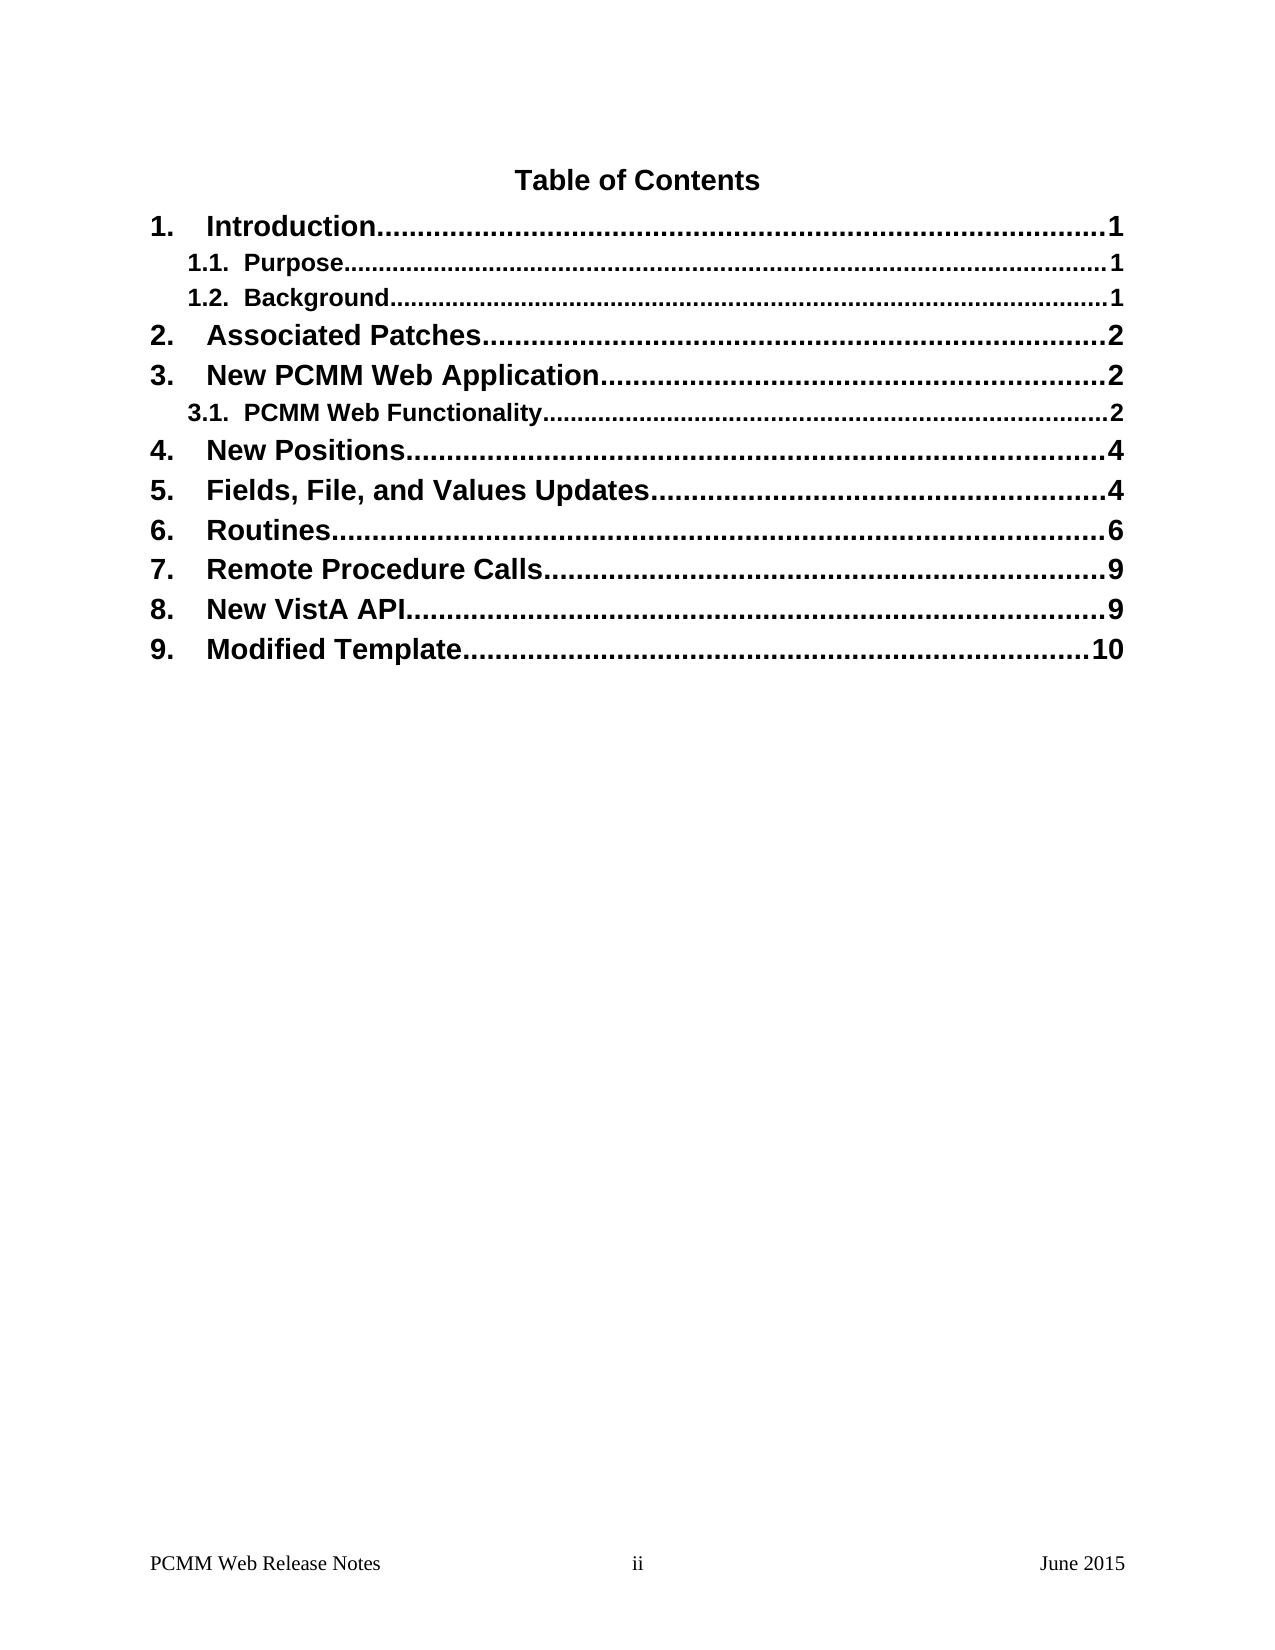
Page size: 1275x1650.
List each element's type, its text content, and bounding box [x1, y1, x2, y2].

text 4. New Positions 4 [150, 433, 1125, 466]
text 1. Introduction 1 [150, 208, 1125, 242]
text 3. New PCMM Web Application 2 [150, 358, 1125, 392]
text 5. Fields, File, and Values Updates 4 [150, 473, 1125, 506]
text 1.2. Background 1 [187, 283, 1125, 312]
text 3.1. PCMM Web Functionality 2 [187, 398, 1125, 427]
text 2. Associated Patches 2 [150, 318, 1125, 352]
text 8. New VistA API 9 [150, 592, 1125, 626]
text 9. Modified Template 10 [150, 632, 1125, 665]
text 1.1. Purpose 1 [187, 248, 1125, 277]
title Table of Contents [150, 162, 1125, 196]
text 7. Remote Procedure Calls 9 [150, 552, 1125, 586]
text 6. Routines 6 [150, 512, 1125, 546]
